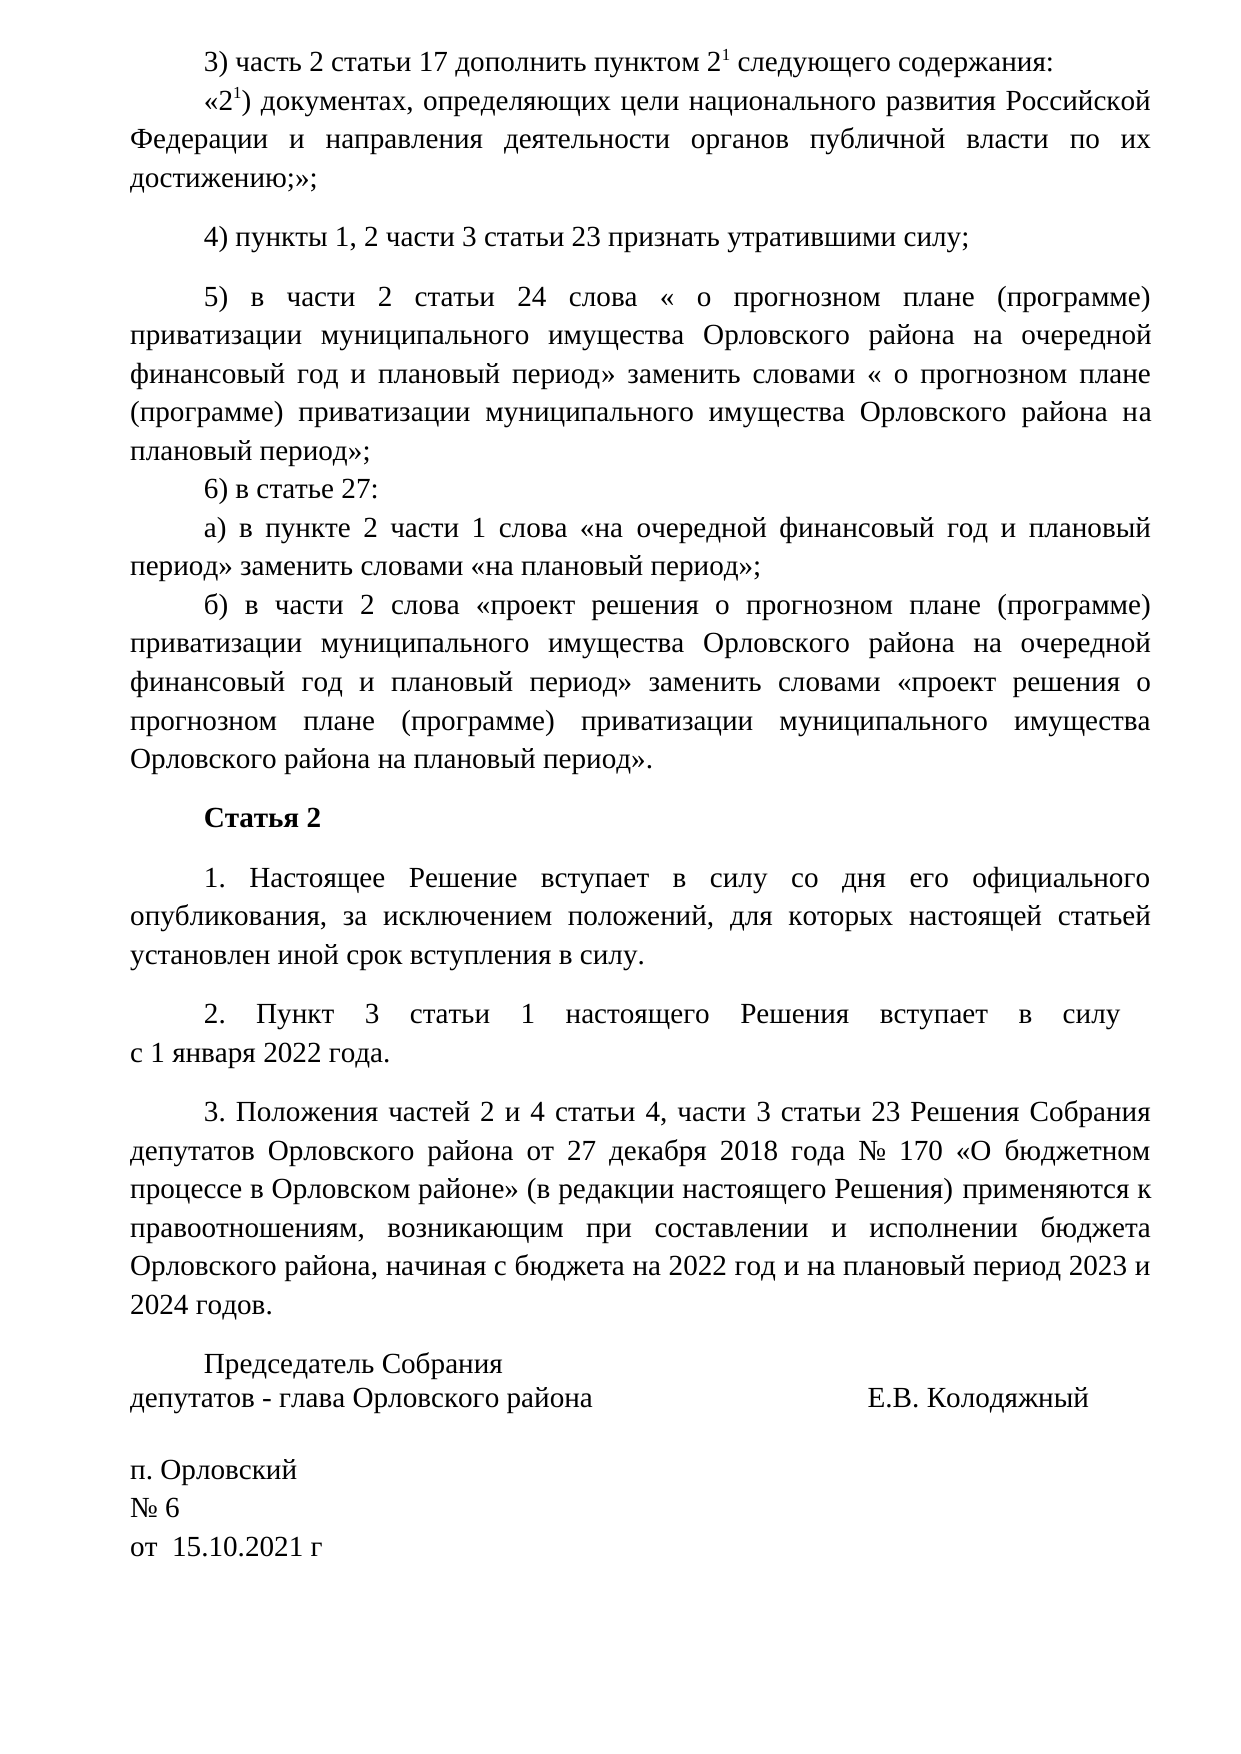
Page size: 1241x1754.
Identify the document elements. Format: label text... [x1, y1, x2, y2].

text 4) пункты 1, 2 части 3 статьи 23 признать утратившими силу; [130, 219, 1152, 253]
text от 15.10.2021 г [130, 1529, 1152, 1563]
list а) в пункте 2 части 1 слова «на очередной финансовый год и плановый период» заменить словами «на плановый период»; [130, 510, 1152, 582]
text Председатель Собрания [130, 1346, 1152, 1380]
text 3. Положения частей 2 и 4 статьи 4, части 3 статьи 23 Решения Собрания депутатов Орловского района от 27 декабря 2018 года № 170 «О бюджетном процессе в Орловском районе» (в редакции настоящего Решения) применяются к правоотношениям, возникающим при составлении и исполнении бюджета Орловского района, начиная с бюджета на 2022 год и на плановый период 2023 и 2024 годов. [130, 1094, 1152, 1321]
list 5) в части 2 статьи 24 слова « о прогнозном плане (программе) приватизации муниципального имущества Орловского района на очередной финансовый год и плановый период» заменить словами « о прогнозном плане (программе) приватизации муниципального имущества Орловского района на плановый период»; [130, 279, 1152, 466]
text п. Орловский [130, 1452, 1152, 1486]
text № 6 [130, 1491, 1152, 1524]
text депутатов - глава Орловского района Е.В. Колодяжный [130, 1380, 1152, 1413]
list 6) в статье 27: [130, 471, 1152, 505]
list б) в части 2 слова «проект решения о прогнозном плане (программе) приватизации муниципального имущества Орловского района на очередной финансовый год и плановый период» заменить словами «проект решения о прогнозном плане (программе) приватизации муниципального имущества Орловского района на плановый период». [130, 587, 1152, 775]
text Статья 2 [130, 801, 1152, 834]
list «21) документах, определяющих цели национального развития Российской Федерации и направления деятельности органов публичной власти по их достижению;»; [130, 83, 1152, 193]
text 1. Настоящее Решение вступает в силу со дня его официального опубликования, за исключением положений, для которых настоящей статьей установлен иной срок вступления в силу. [130, 860, 1152, 971]
text 2. Пункт 3 статьи 1 настоящего Решения вступает в силу с 1 января 2022 года. [130, 996, 1152, 1068]
list 3) часть 2 статьи 17 дополнить пунктом 21 следующего содержания: [130, 44, 1152, 78]
